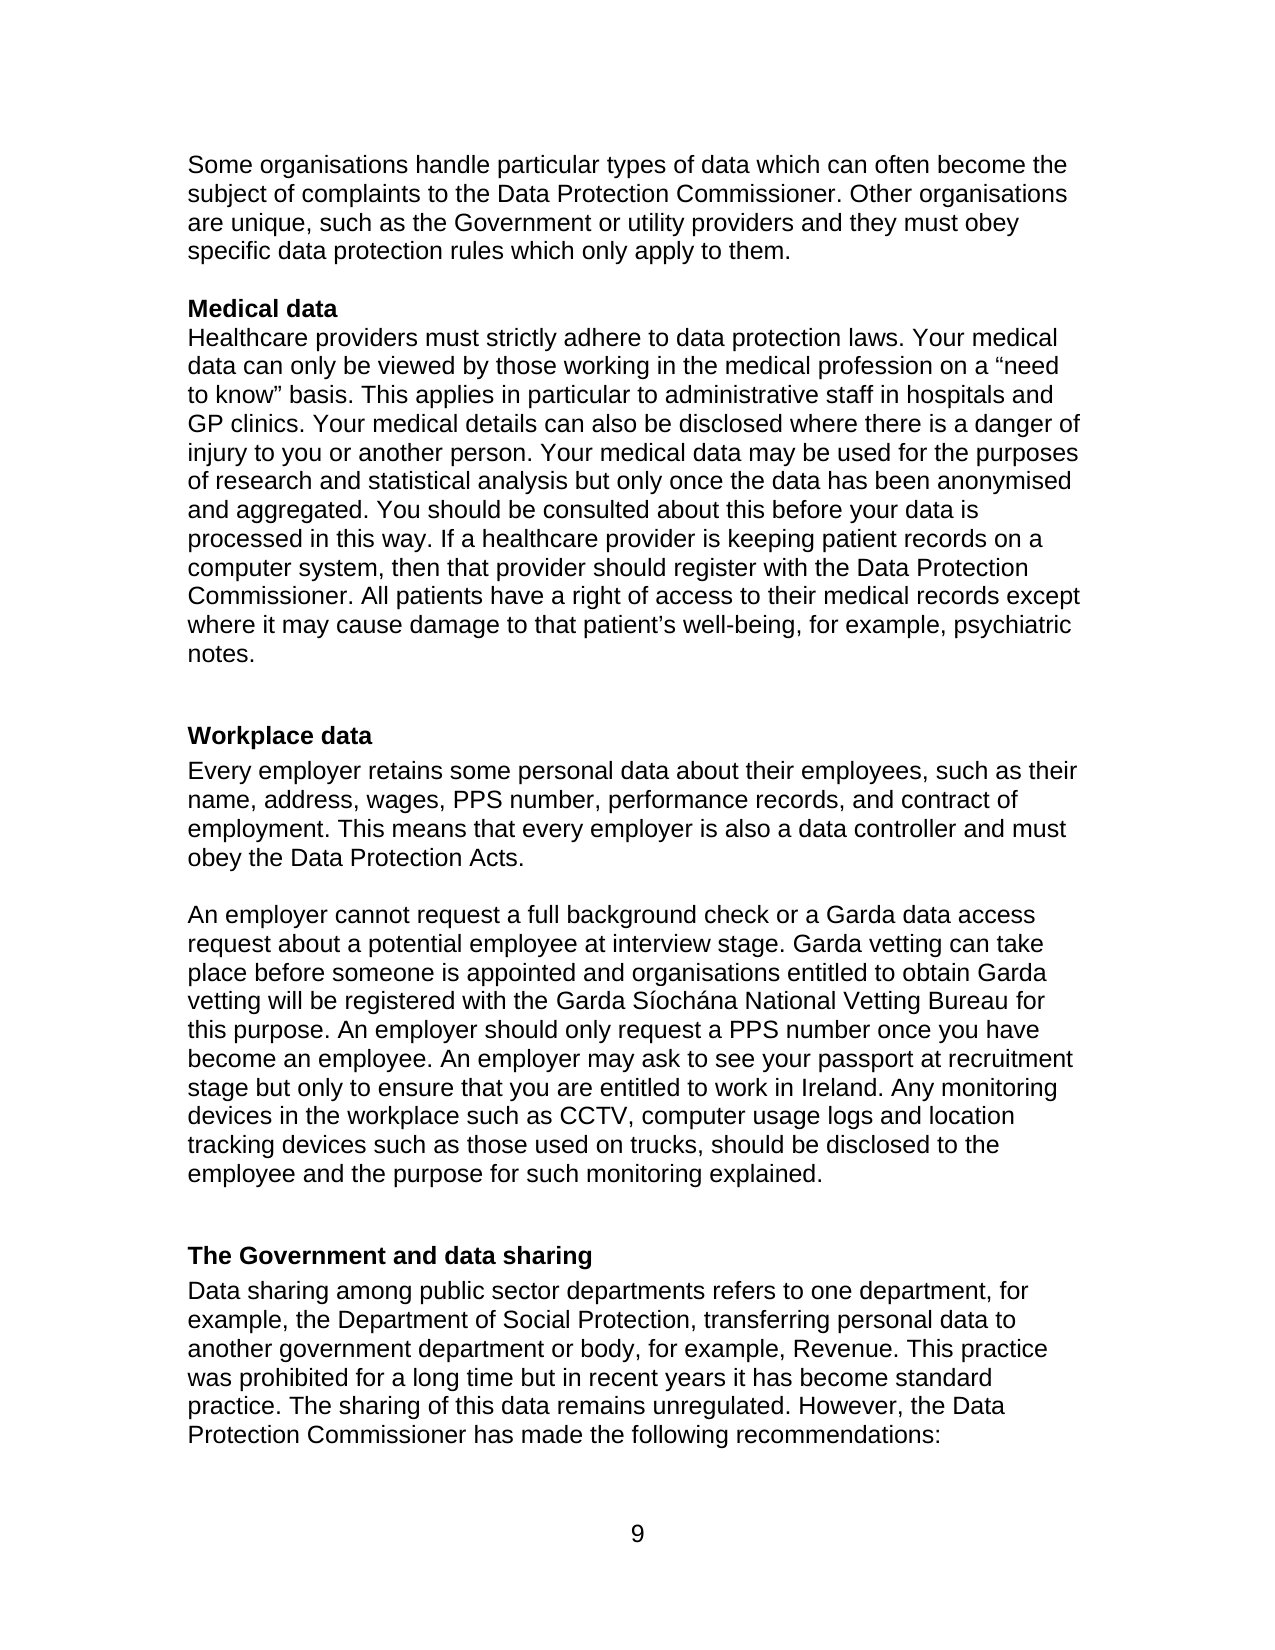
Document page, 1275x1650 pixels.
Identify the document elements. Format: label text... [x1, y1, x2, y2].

text Some organisations handle particular types of data which can often become the subject of complaints to the Data Protection Commissioner. Other organisations are unique, such as the Government or utility providers and they must obey specific data protection rules which only apply to them. [187, 150, 1087, 265]
list Medical data [187, 294, 1087, 322]
text Data sharing among public sector departments refers to one department, for example, the Department of Social Protection, transferring personal data to another government department or body, for example, Revenue. This practice was prohibited for a long time but in recent years it has become standard practice. The sharing of this data remains unregulated. However, the Data Protection Commissioner has made the following recommendations: [187, 1276, 1087, 1477]
subtitle Workplace data [187, 721, 1087, 750]
text Healthcare providers must strictly adhere to data protection laws. Your medical data can only be viewed by those working in the medical profession on a “need to know” basis. This applies in particular to administrative staff in hospitals and GP clinics. Your medical details can also be disclosed where there is a danger of injury to you or another person. Your medical data may be used for the purposes of research and statistical analysis but only once the data has been anonymised and aggregated. You should be consulted about this before your data is processed in this way. If a healthcare provider is keeping patient records on a computer system, then that provider should register with the Data Protection Commissioner. All patients have a right of access to their medical records except where it may cause damage to that patient’s well-being, for example, psychiatric notes. [187, 322, 1087, 667]
text An employer cannot request a full background check or a Garda data access request about a potential employee at interview stage. Garda vetting can take place before someone is appointed and organisations entitled to obtain Garda vetting will be registered with the Garda Síochána National Vetting Bureau for this purpose. An employer should only request a PPS number once you have become an employee. An employer may ask to see your passport at recruitment stage but only to ensure that you are entitled to work in . Any monitoring devices in the workplace such as CCTV, computer usage logs and location tracking devices such as those used on trucks, should be disclosed to the employee and the purpose for such monitoring explained. [187, 900, 1087, 1187]
text Every employer retains some personal data about their employees, such as their name, address, wages, PPS number, performance records, and contract of employment. This means that every employer is also a data controller and must obey the Data Protection Acts. [187, 756, 1087, 871]
subtitle The Government and data sharing [187, 1241, 1087, 1270]
